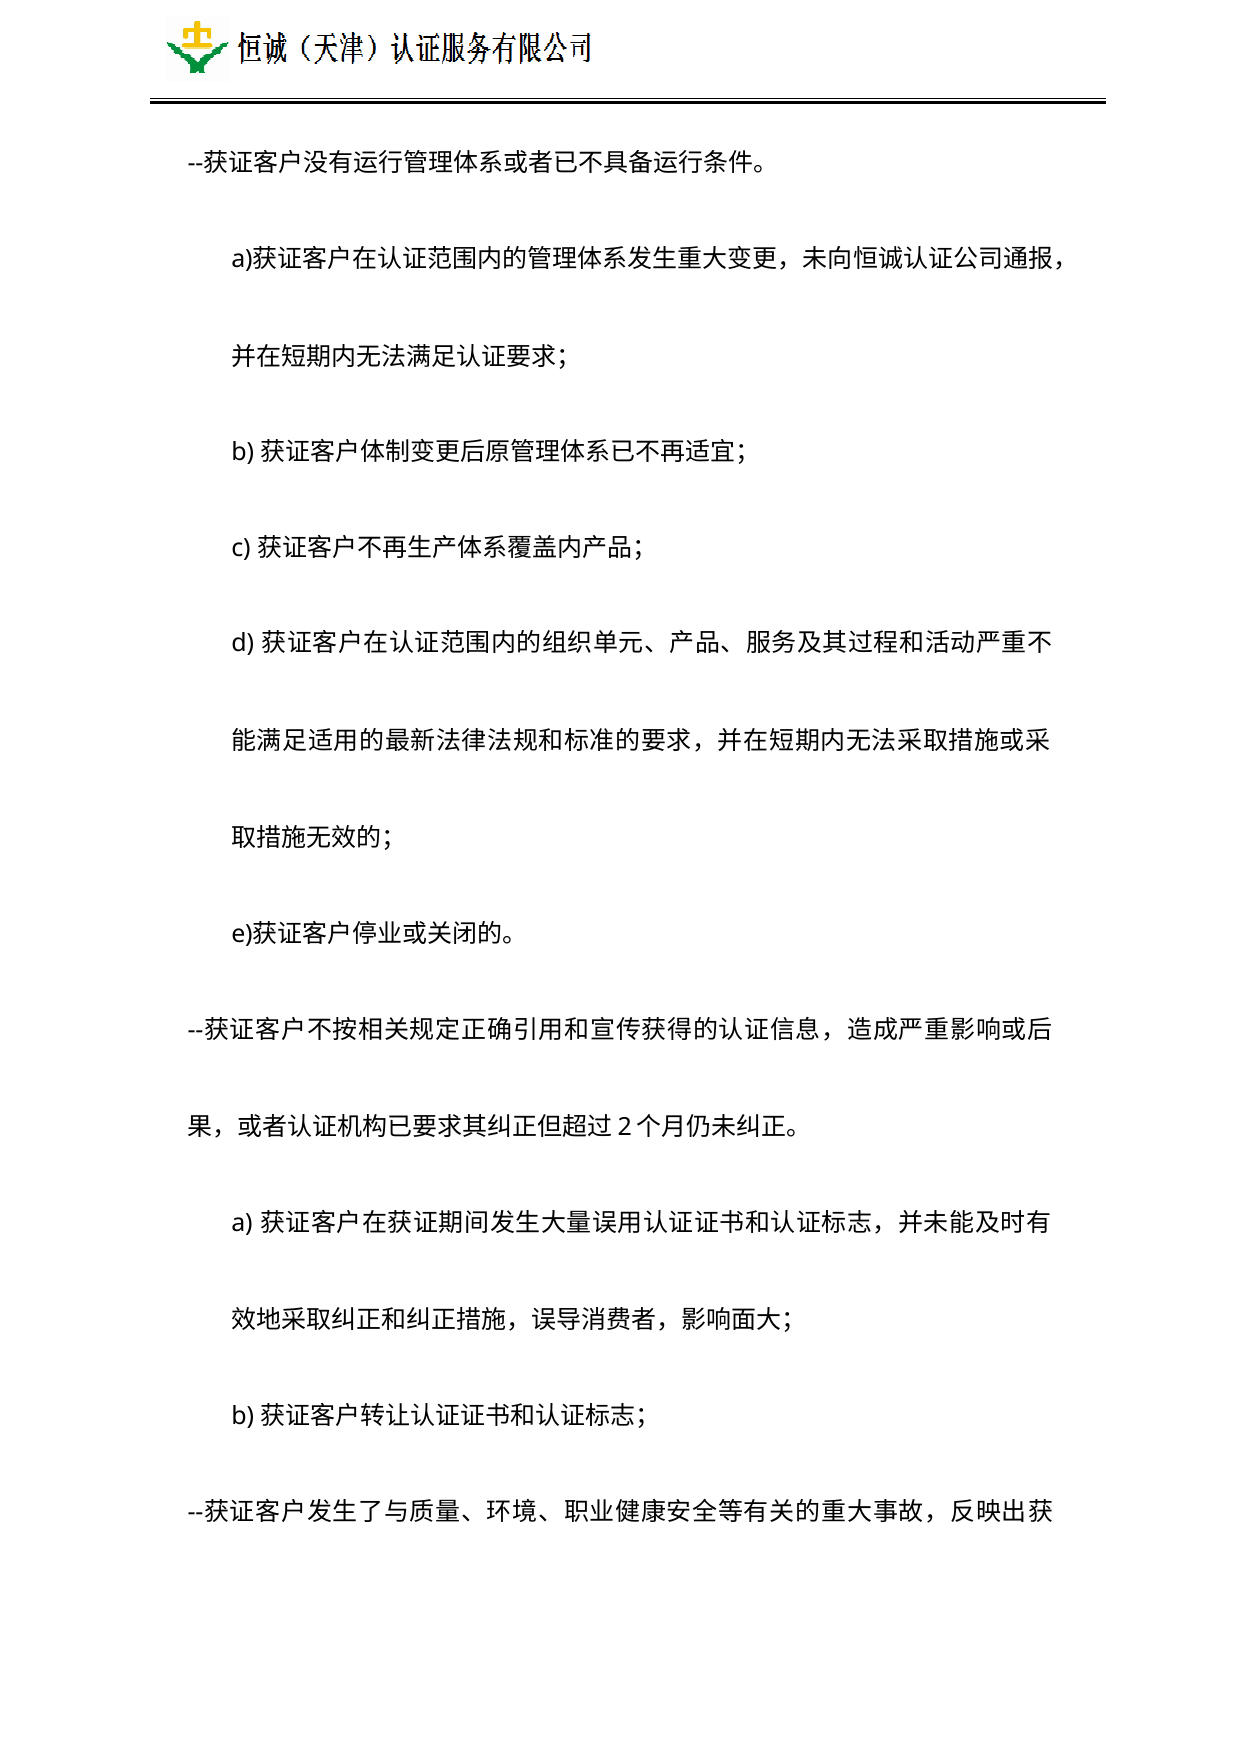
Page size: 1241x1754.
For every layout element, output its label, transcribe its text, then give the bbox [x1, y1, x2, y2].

text d) 获证客户在认证范围内的组织单元、产品、服务及其过程和活动严重不能满足适用的最新法律法规和标准的要求，并在短期内无法采取措施或采取措施无效的； [231, 608, 1053, 868]
picture [161, 16, 604, 82]
text c) 获证客户不再生产体系覆盖内产品； [231, 513, 1053, 578]
text e)获证客户停业或关闭的。 [231, 899, 1053, 964]
text --获证客户没有运行管理体系或者已不具备运行条件。 [187, 128, 1053, 193]
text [187, 1477, 1053, 1542]
text a) 获证客户在获证期间发生大量误用认证证书和认证标志，并未能及时有效地采取纠正和纠正措施，误导消费者，影响面大； [231, 1188, 1053, 1350]
text --获证客户不按相关规定正确引用和宣传获得的认证信息，造成严重影响或后果，或者认证机构已要求其纠正但超过2个月仍未纠正。 [187, 995, 1053, 1157]
text a)获证客户在认证范围内的管理体系发生重大变更，未向恒诚认证公司通报，并在短期内无法满足认证要求； [231, 224, 1053, 387]
text b) 获证客户转让认证证书和认证标志； [231, 1381, 1053, 1446]
text b) 获证客户体制变更后原管理体系已不再适宜； [231, 417, 1053, 482]
